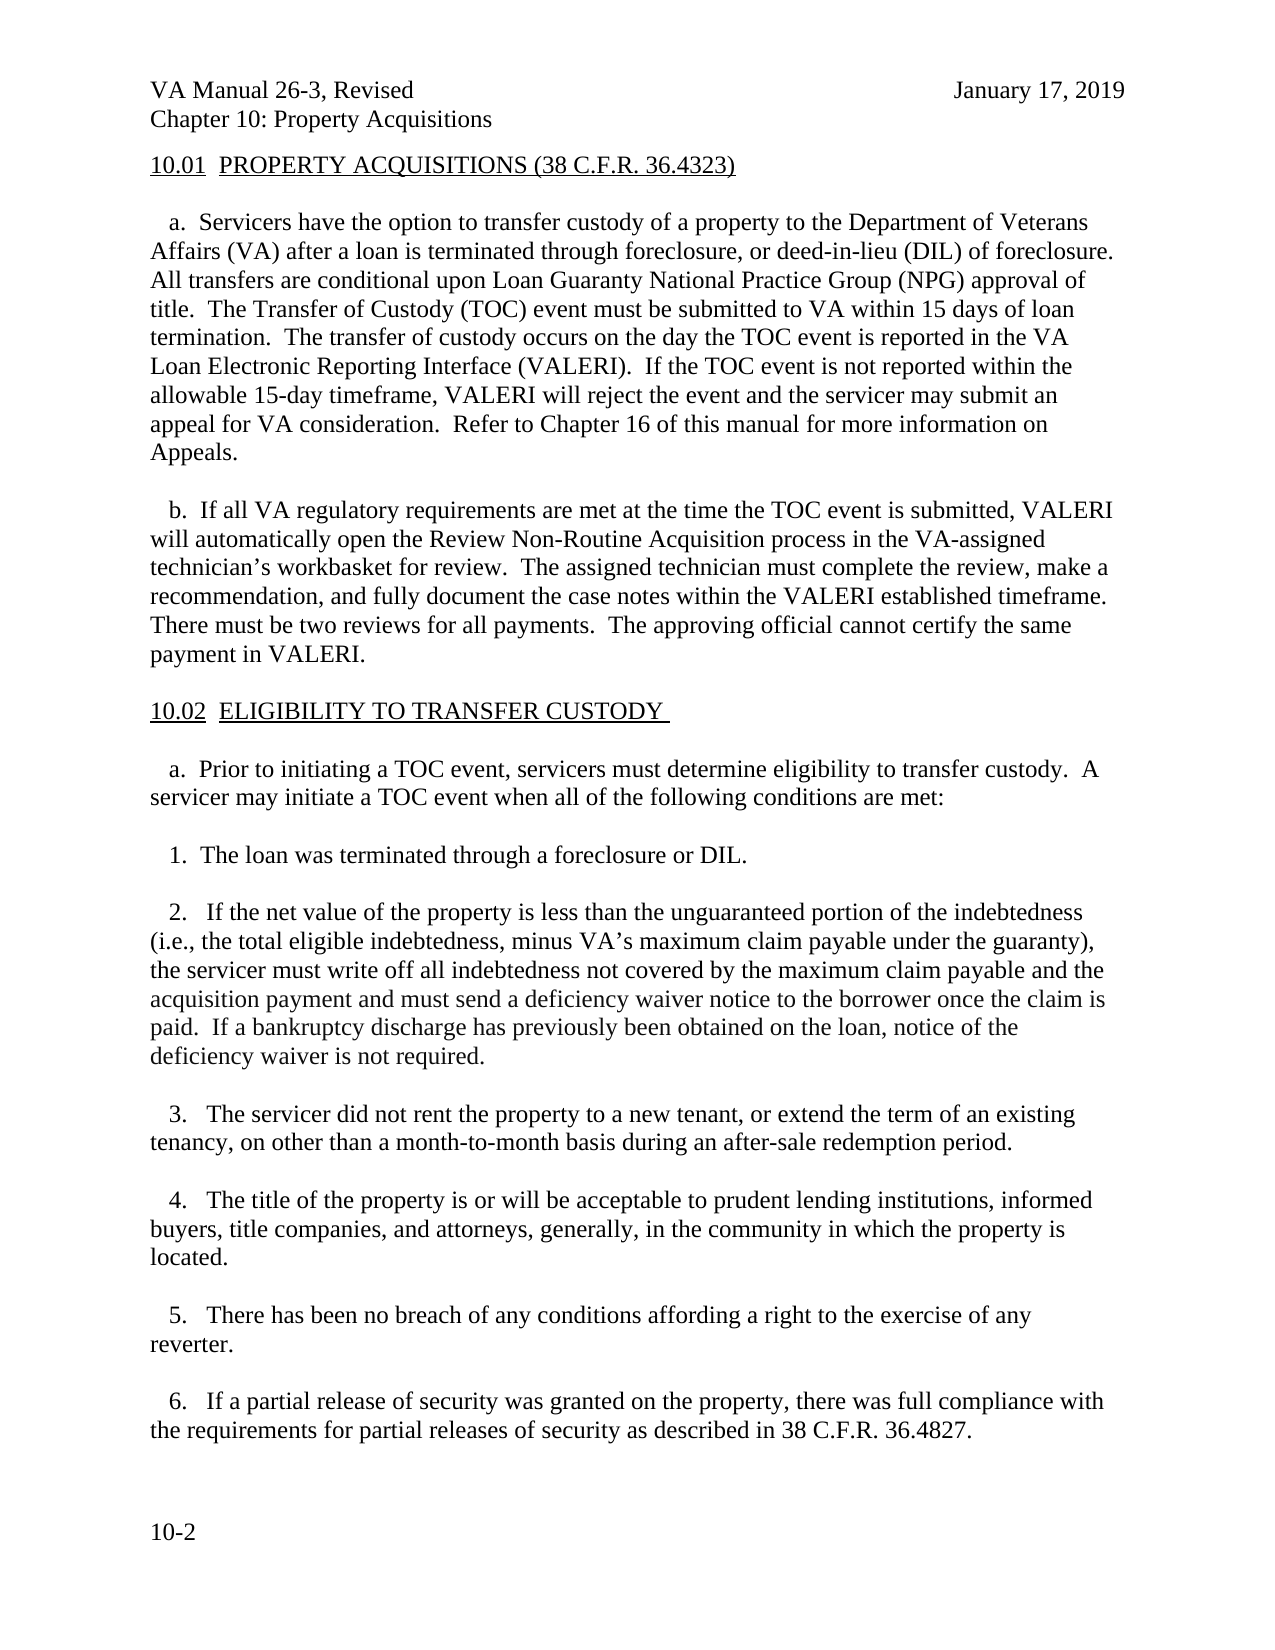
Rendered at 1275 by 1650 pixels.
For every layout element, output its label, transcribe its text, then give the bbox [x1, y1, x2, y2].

text 6. If a partial release of security was granted on the property, there was full compliance with [150, 1386, 1125, 1415]
subtitle 10.01 PROPERTY ACQUISITIONS (38 C.F.R. 36.4323) [150, 150, 1125, 179]
text 4. The title of the property is or will be acceptable to prudent lending institutions, informed [150, 1185, 1125, 1214]
text 2. If the net value of the property is less than the unguaranteed portion of the indebtedness [150, 897, 1125, 926]
text buyers, title companies, and attorneys, generally, in the community in which the property is located. [150, 1214, 1125, 1271]
text 1. The loan was terminated through a foreclosure or DIL. [150, 840, 1125, 869]
text (i.e., the total eligible indebtedness, minus VA’s maximum claim payable under the guaranty), the servicer must write off all indebtedness not covered by the maximum claim payable and the acquisition payment and must send a deficiency waiver notice to the borrower once the claim is paid. If a bankruptcy discharge has previously been obtained on the loan, notice of the deficiency waiver is not required. [150, 926, 1125, 1070]
text 5. There has been no breach of any conditions affording a right to the exercise of any [150, 1300, 1125, 1329]
text a. Prior to initiating a TOC event, servicers must determine eligibility to transfer custody. A servicer may initiate a TOC event when all of the following conditions are met: [150, 754, 1125, 811]
text b. If all VA regulatory requirements are met at the time the TOC event is submitted, VALERI will automatically open the Review Non-Routine Acquisition process in the VA-assigned technician’s workbasket for review. The assigned technician must complete the review, make a recommendation, and fully document the case notes within the VALERI established timeframe. There must be two reviews for all payments. The approving official cannot certify the same payment in VALERI. [150, 495, 1125, 667]
text the requirements for partial releases of security as described in 38 C.F.R. 36.4827. [150, 1415, 1125, 1444]
text tenancy, on other than a month-to-month basis during an after-sale redemption period. [150, 1127, 1125, 1156]
text 3. The servicer did not rent the property to a new tenant, or extend the term of an existing [150, 1099, 1125, 1127]
text reverter. [150, 1329, 1125, 1357]
subtitle 10.02 ELIGIBILITY TO TRANSFER CUSTODY [150, 696, 1125, 725]
text a. Servicers have the option to transfer custody of a property to the Department of Veterans Affairs (VA) after a loan is terminated through foreclosure, or deed-in-lieu (DIL) of foreclosure. All transfers are conditional upon Loan Guaranty National Practice Group (NPG) approval of title. The Transfer of Custody (TOC) event must be submitted to VA within 15 days of loan termination. The transfer of custody occurs on the day the TOC event is reported in the VA Loan Electronic Reporting Interface (VALERI). If the TOC event is not reported within the allowable 15-day timeframe, VALERI will reject the event and the servicer may submit an appeal for VA consideration. Refer to Chapter 16 of this manual for more information on Appeals. [150, 207, 1125, 466]
